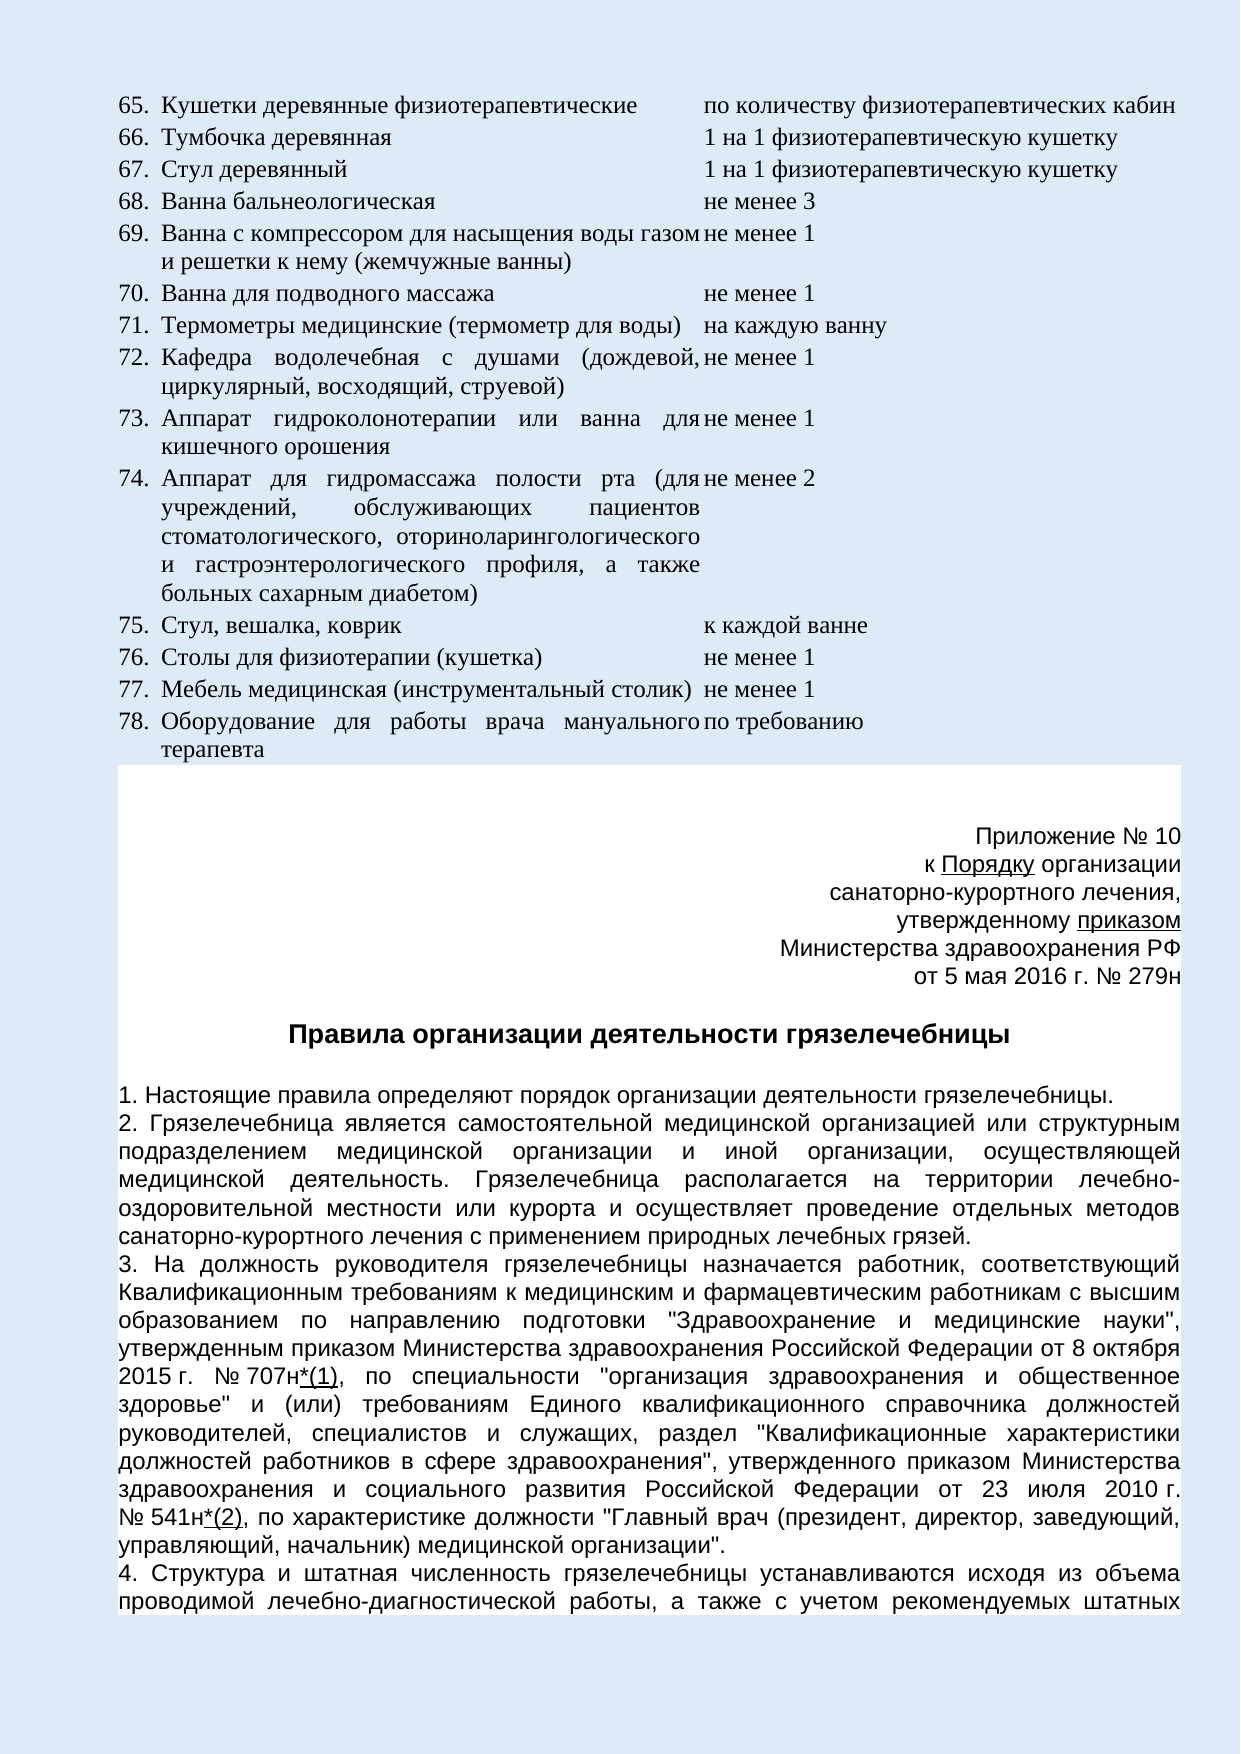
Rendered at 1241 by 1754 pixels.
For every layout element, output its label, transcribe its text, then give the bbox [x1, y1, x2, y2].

table_cell 69. [117, 216, 159, 277]
table_cell 76. [117, 641, 159, 672]
table_cell не менее 1 [702, 641, 1183, 672]
table_cell Термометры медицинские (термометр для воды) [159, 309, 702, 341]
table_cell 73. [117, 401, 159, 462]
table_cell 67. [117, 153, 159, 184]
table_cell Кушетки деревянные физиотерапевтические [159, 89, 702, 121]
table_cell 1 на 1 физиотерапевтическую кушетку [702, 153, 1183, 184]
table_cell не менее 2 [702, 462, 1183, 609]
table_cell 1 на 1 физиотерапевтическую кушетку [702, 121, 1183, 152]
table_cell Аппарат гидроколонотерапии или ванна для кишечного орошения [159, 401, 702, 462]
table_cell Ванна с компрессором для насыщения воды газом и решетки к нему (жемчужные ванны) [159, 216, 702, 277]
table_cell по количеству физиотерапевтических кабин [702, 89, 1183, 121]
table_cell Стул, вешалка, коврик [159, 609, 702, 641]
table_cell не менее 1 [702, 673, 1183, 704]
table_cell не менее 1 [702, 216, 1183, 277]
table_cell не менее 1 [702, 401, 1183, 462]
text Правила организации деятельности грязелечебницы [118, 1018, 1181, 1049]
table_cell 68. [117, 184, 159, 216]
table_cell Стул деревянный [159, 153, 702, 184]
table_cell 72. [117, 341, 159, 401]
table_cell Ванна бальнеологическая [159, 184, 702, 216]
text 2. Грязелечебница является самостоятельной медицинской организацией или структурным подразделением медицинской организации и иной организации, осуществляющей медицинской деятельность. Грязелечебница располагается на территории лечебно-оздоровительной местности или курорта и осуществляет проведение отдельных методов санаторно-курортного лечения с применением природных лечебных грязей. [118, 1109, 1181, 1249]
table_cell Кафедра водолечебная с душами (дождевой, циркулярный, восходящий, струевой) [159, 341, 702, 401]
text 3. На должность руководителя грязелечебницы назначается работник, соответствующий Квалификационным требованиям к медицинским и фармацевтическим работникам с высшим образованием по направлению подготовки "Здравоохранение и медицинские науки", утвержденным приказом Министерства здравоохранения Российской Федерации от 8 октября 2015 г. № 707н*(1), по специальности "организация здравоохранения и общественное здоровье" и (или) требованиям Единого квалификационного справочника должностей руководителей, специалистов и служащих, раздел "Квалификационные характеристики должностей работников в сфере здравоохранения", утвержденного приказом Министерства здравоохранения и социального развития Российской Федерации от 23 июля 2010 г. № 541н*(2), по характеристике должности "Главный врач (президент, директор, заведующий, управляющий, начальник) медицинской организации". [118, 1249, 1181, 1559]
table_cell 77. [117, 673, 159, 704]
text 1. Настоящие правила определяют порядок организации деятельности грязелечебницы. [118, 1081, 1181, 1109]
table_cell Аппарат для гидромассажа полости рта (для учреждений, обслуживающих пациентов стоматологического, оториноларингологического и гастроэнтерологического профиля, а также больных сахарным диабетом) [159, 462, 702, 609]
table_cell к каждой ванне [702, 609, 1183, 641]
table_cell 71. [117, 309, 159, 341]
table_cell не менее 1 [702, 277, 1183, 309]
table_cell 74. [117, 462, 159, 609]
table_cell Столы для физиотерапии (кушетка) [159, 641, 702, 672]
table_cell не менее 1 [702, 341, 1183, 401]
table_cell 66. [117, 121, 159, 152]
table_cell 78. [117, 704, 159, 765]
table_cell на каждую ванну [702, 309, 1183, 341]
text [118, 1559, 1181, 1615]
table_cell по требованию [702, 704, 1183, 765]
table_cell 75. [117, 609, 159, 641]
table_cell не менее 3 [702, 184, 1183, 216]
table_cell Тумбочка деревянная [159, 121, 702, 152]
table_cell Ванна для подводного массажа [159, 277, 702, 309]
table_cell 65. [117, 89, 159, 121]
table_cell Оборудование для работы врача мануального терапевта [159, 704, 702, 765]
text Приложение № 10 к Порядку организации санаторно-курортного лечения, утвержденному приказом Министерства здравоохранения РФ от 5 мая 2016 г. № 279н [118, 821, 1181, 990]
table_cell Мебель медицинская (инструментальный столик) [159, 673, 702, 704]
table_cell 70. [117, 277, 159, 309]
